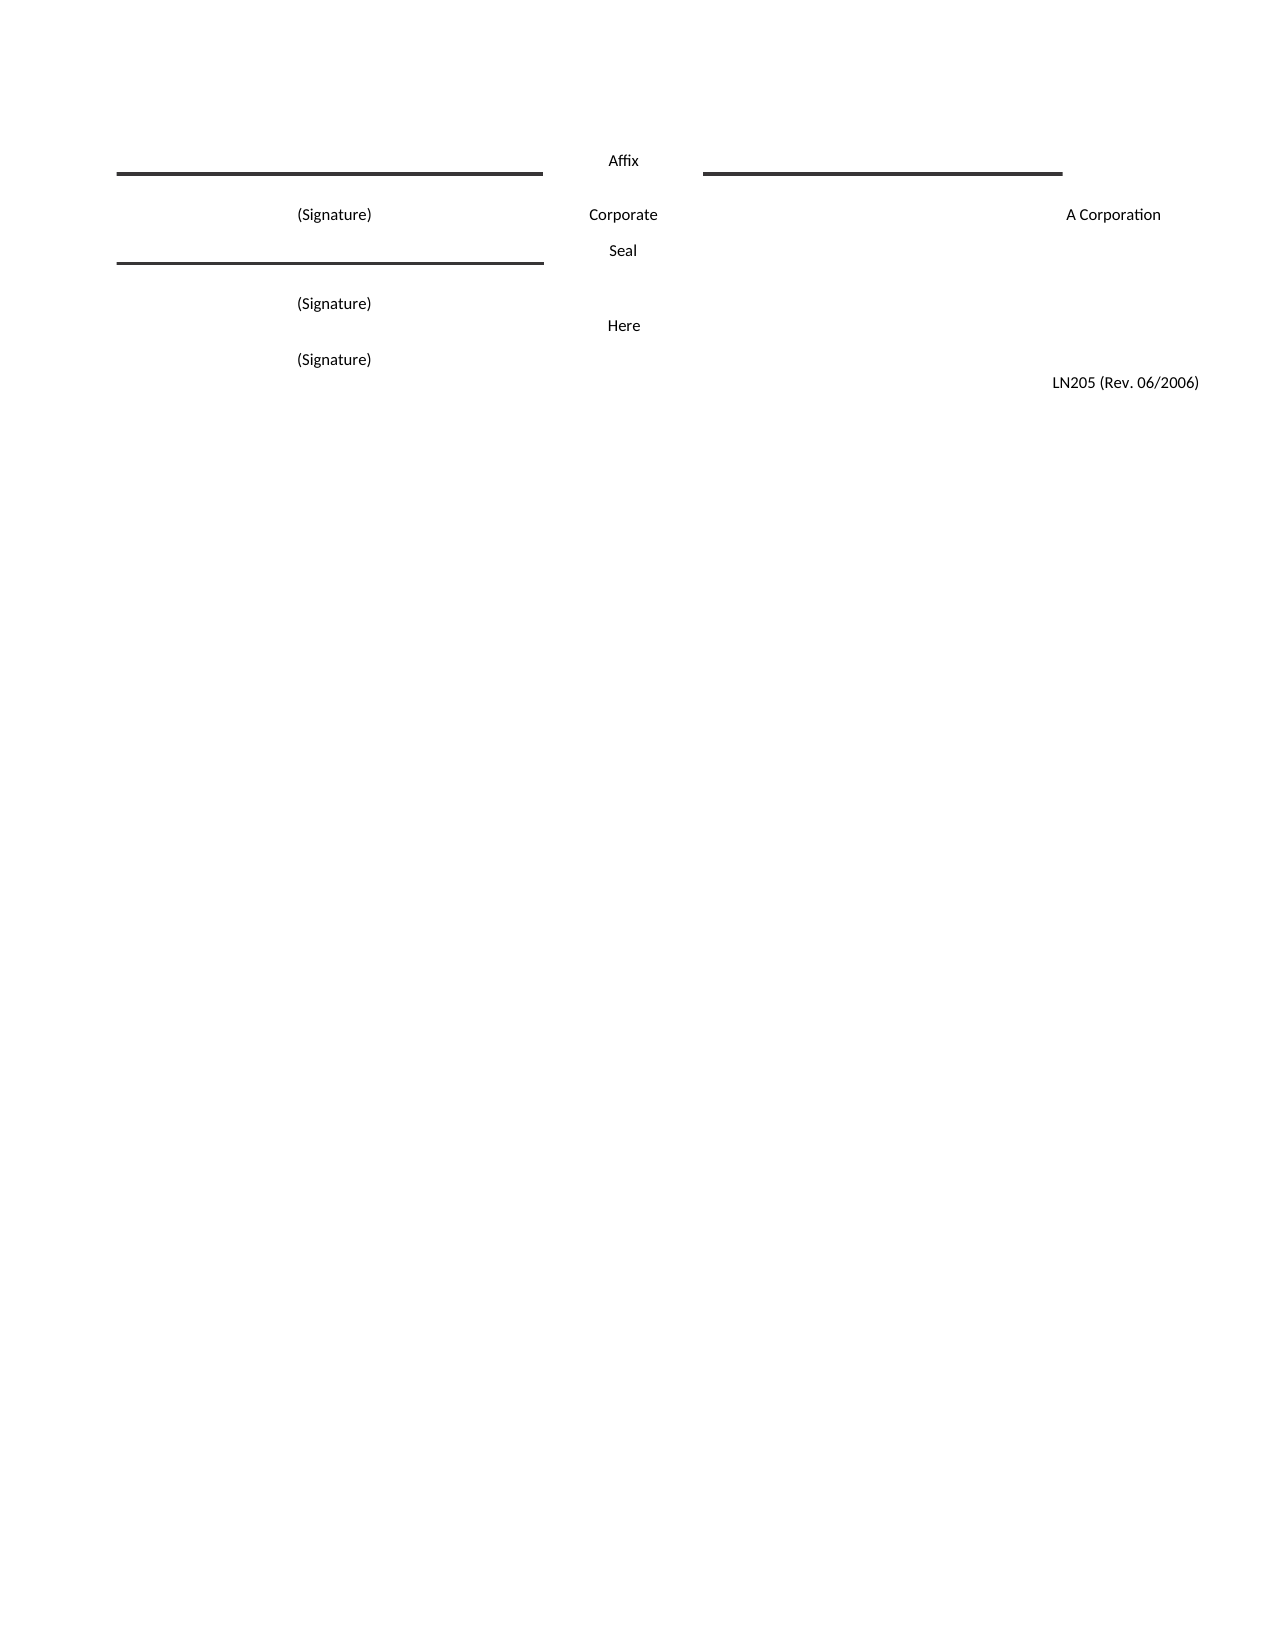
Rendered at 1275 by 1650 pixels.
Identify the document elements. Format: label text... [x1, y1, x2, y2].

picture [116, 172, 1063, 176]
text (Signature) [297, 294, 1201, 313]
text LN205 (Rev. 06/2006) [75, 372, 1199, 392]
text (Signature) [297, 351, 1201, 369]
text Here [75, 316, 1173, 336]
text Affix [75, 150, 1172, 170]
text Seal [75, 240, 1171, 261]
text (Signature) Corporate A Corporation [75, 204, 1201, 225]
